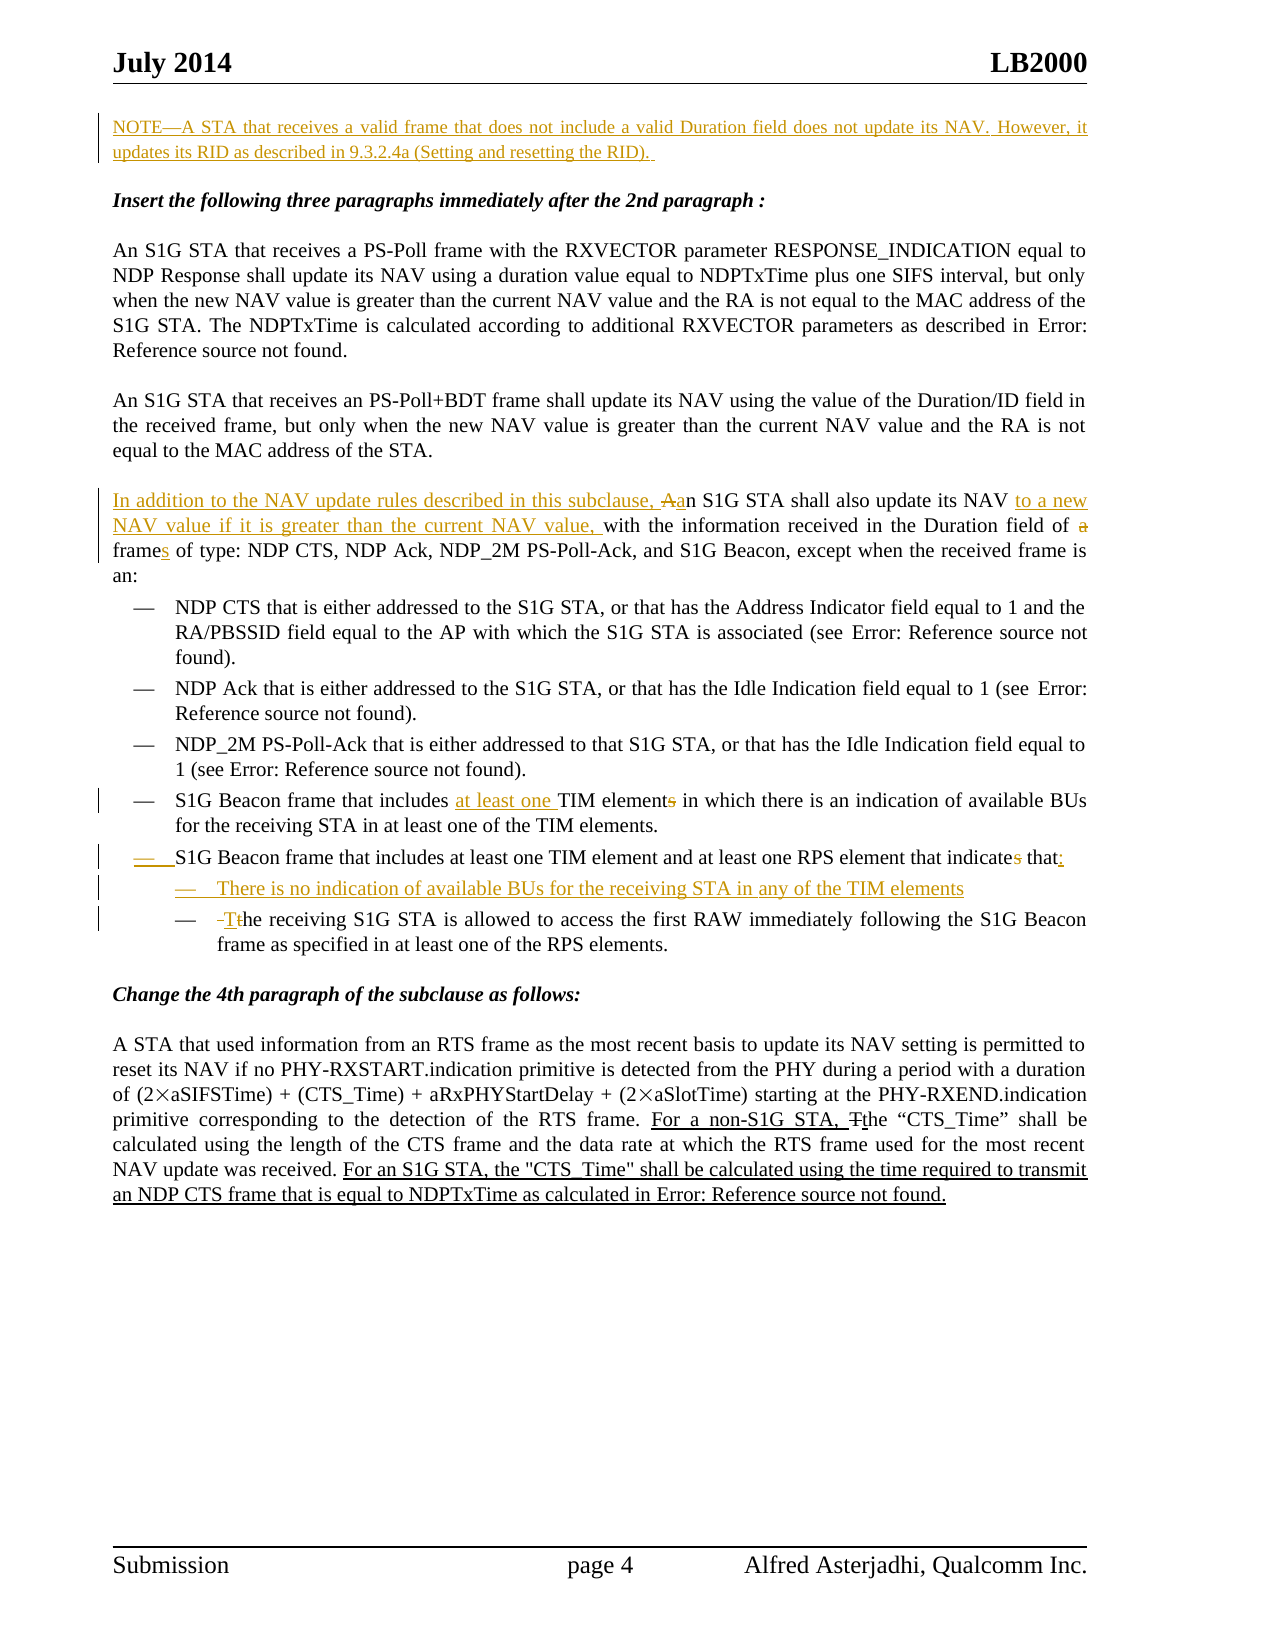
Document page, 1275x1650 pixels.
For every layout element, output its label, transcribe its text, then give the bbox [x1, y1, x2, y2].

text Insert the following three paragraphs immediately after the 2nd paragraph : [112, 187, 1087, 212]
text n S1G STA shall also update its NAV with the information received in the Duration field of frame of type: NDP CTS, NDP Ack, NDP_2M PS-Poll-Ack, and S1G Beacon, except when the received frame is an: [112, 487, 1087, 587]
text Change the 4th paragraph of the subclause as follows: [112, 981, 1087, 1006]
list S1G Beacon frame that includes TIM element in which there is an indication of available BUs for the receiving STA in at least one of the TIM elements. [133, 787, 1087, 837]
list he receiving S1G STA is allowed to access the first RAW immediately following the S1G Beacon frame as specified in at least one of the RPS elements. [175, 906, 1087, 956]
list S1G Beacon frame that includes at least one TIM element and at least one RPS element that indicate that [133, 844, 1087, 869]
text An S1G STA that receives an PS-Poll+BDT frame shall update its NAV using the value of the Duration/ID field in the received frame, but only when the new NAV value is greater than the current NAV value and the RA is not equal to the MAC address of the STA. [112, 387, 1087, 462]
